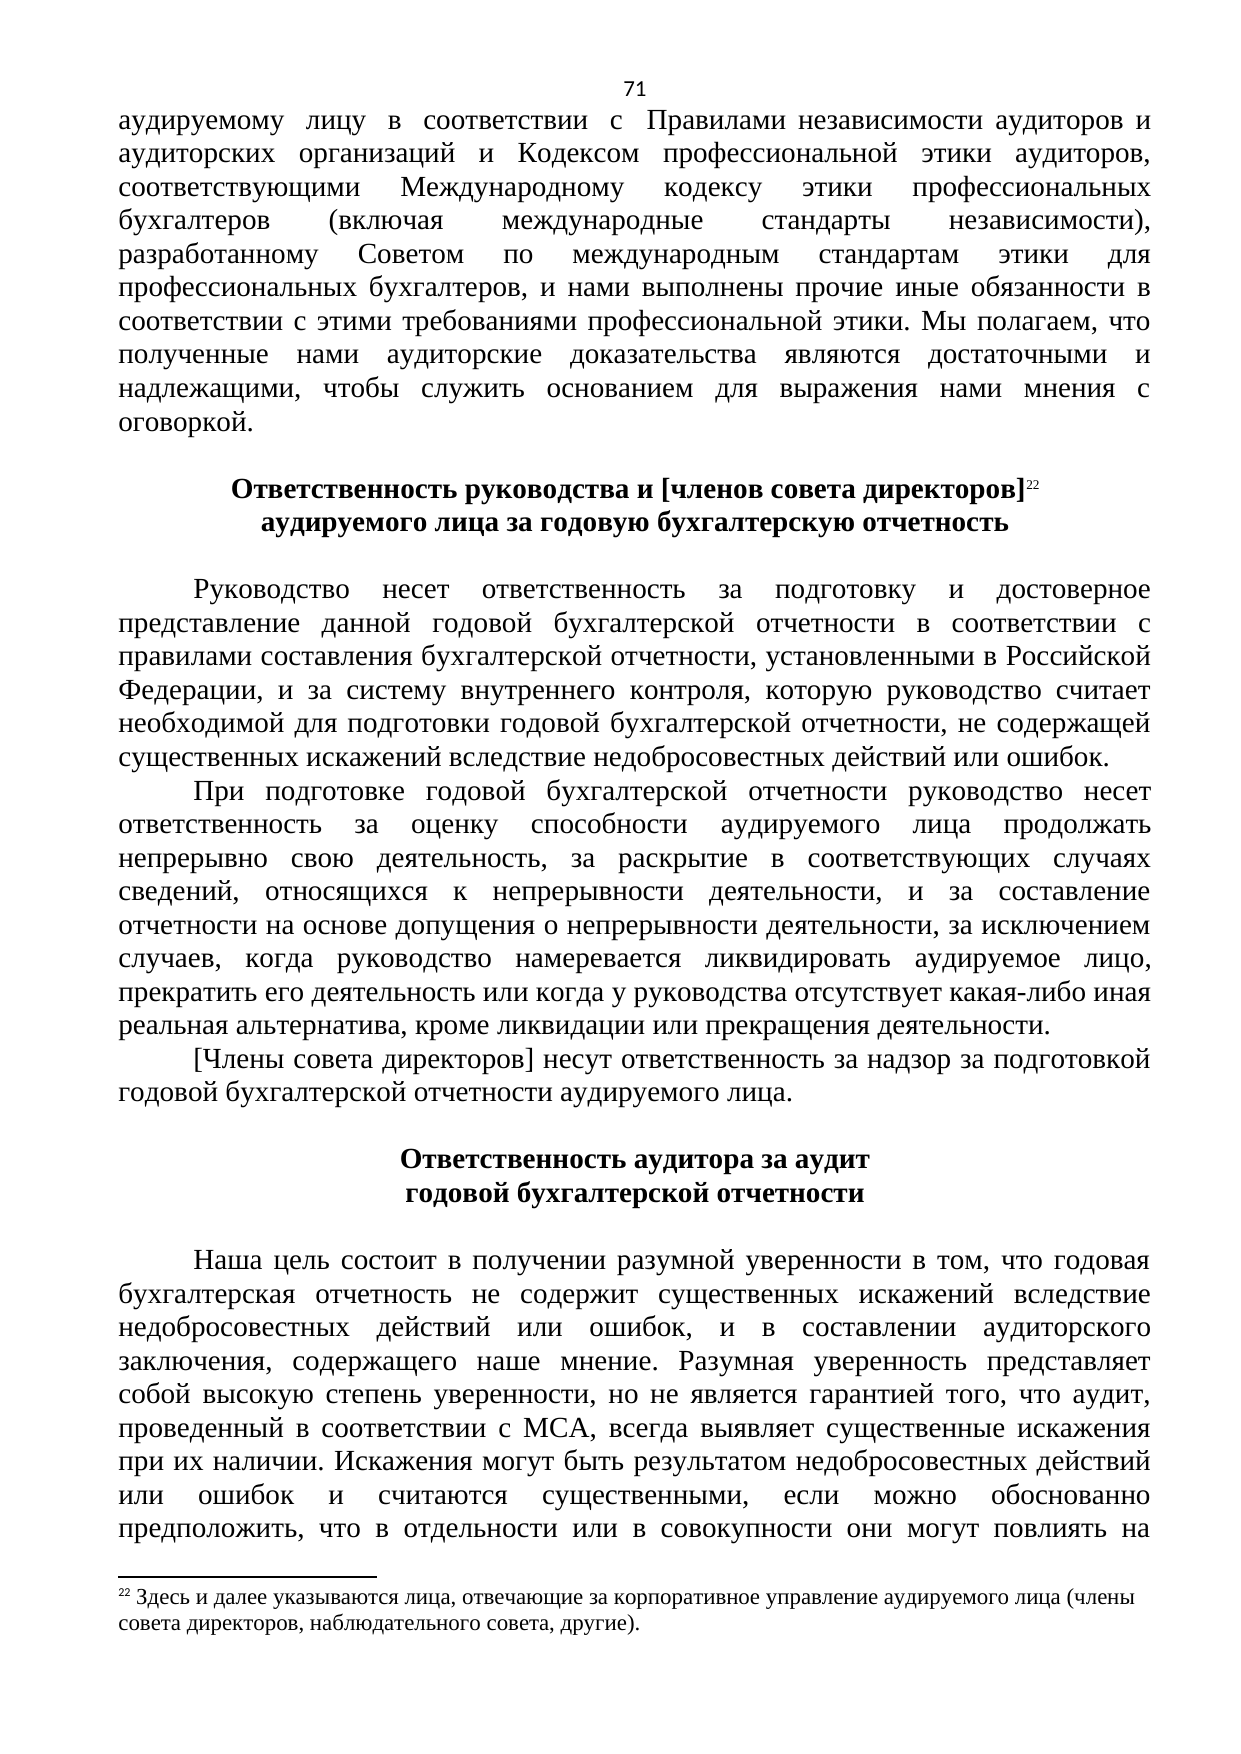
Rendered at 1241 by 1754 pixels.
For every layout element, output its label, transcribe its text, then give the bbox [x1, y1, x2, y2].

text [118, 102, 1152, 437]
text годовой бухгалтерской отчетности [118, 1175, 1152, 1209]
text Ответственность руководства и [членов совета директоров] [118, 471, 1152, 504]
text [118, 1242, 1152, 1544]
text При подготовке годовой бухгалтерской отчетности руководство несет ответственность за оценку способности аудируемого лица продолжать непрерывно свою деятельность, за раскрытие в соответствующих случаях сведений, относящихся к непрерывности деятельности, и за составление отчетности на основе допущения о непрерывности деятельности, за исключением случаев, когда руководство намеревается ликвидировать аудируемое лицо, прекратить его деятельность или когда у руководства отсутствует какая-либо иная реальная альтернатива, кроме ликвидации или прекращения деятельности. [118, 773, 1152, 1041]
text Ответственность аудитора за аудит [118, 1142, 1152, 1175]
text аудируемого лица за годовую бухгалтерскую отчетность [118, 504, 1152, 538]
text Руководство несет ответственность за подготовку и достоверное представление данной годовой бухгалтерской отчетности в соответствии с правилами составления бухгалтерской отчетности, установленными в Российской Федерации, и за систему внутреннего контроля, которую руководство считает необходимой для подготовки годовой бухгалтерской отчетности, не содержащей существенных искажений вследствие недобросовестных действий или ошибок. [118, 571, 1152, 773]
text [Члены совета директоров] несут ответственность за надзор за подготовкой годовой бухгалтерской отчетности аудируемого лица. [118, 1041, 1152, 1108]
